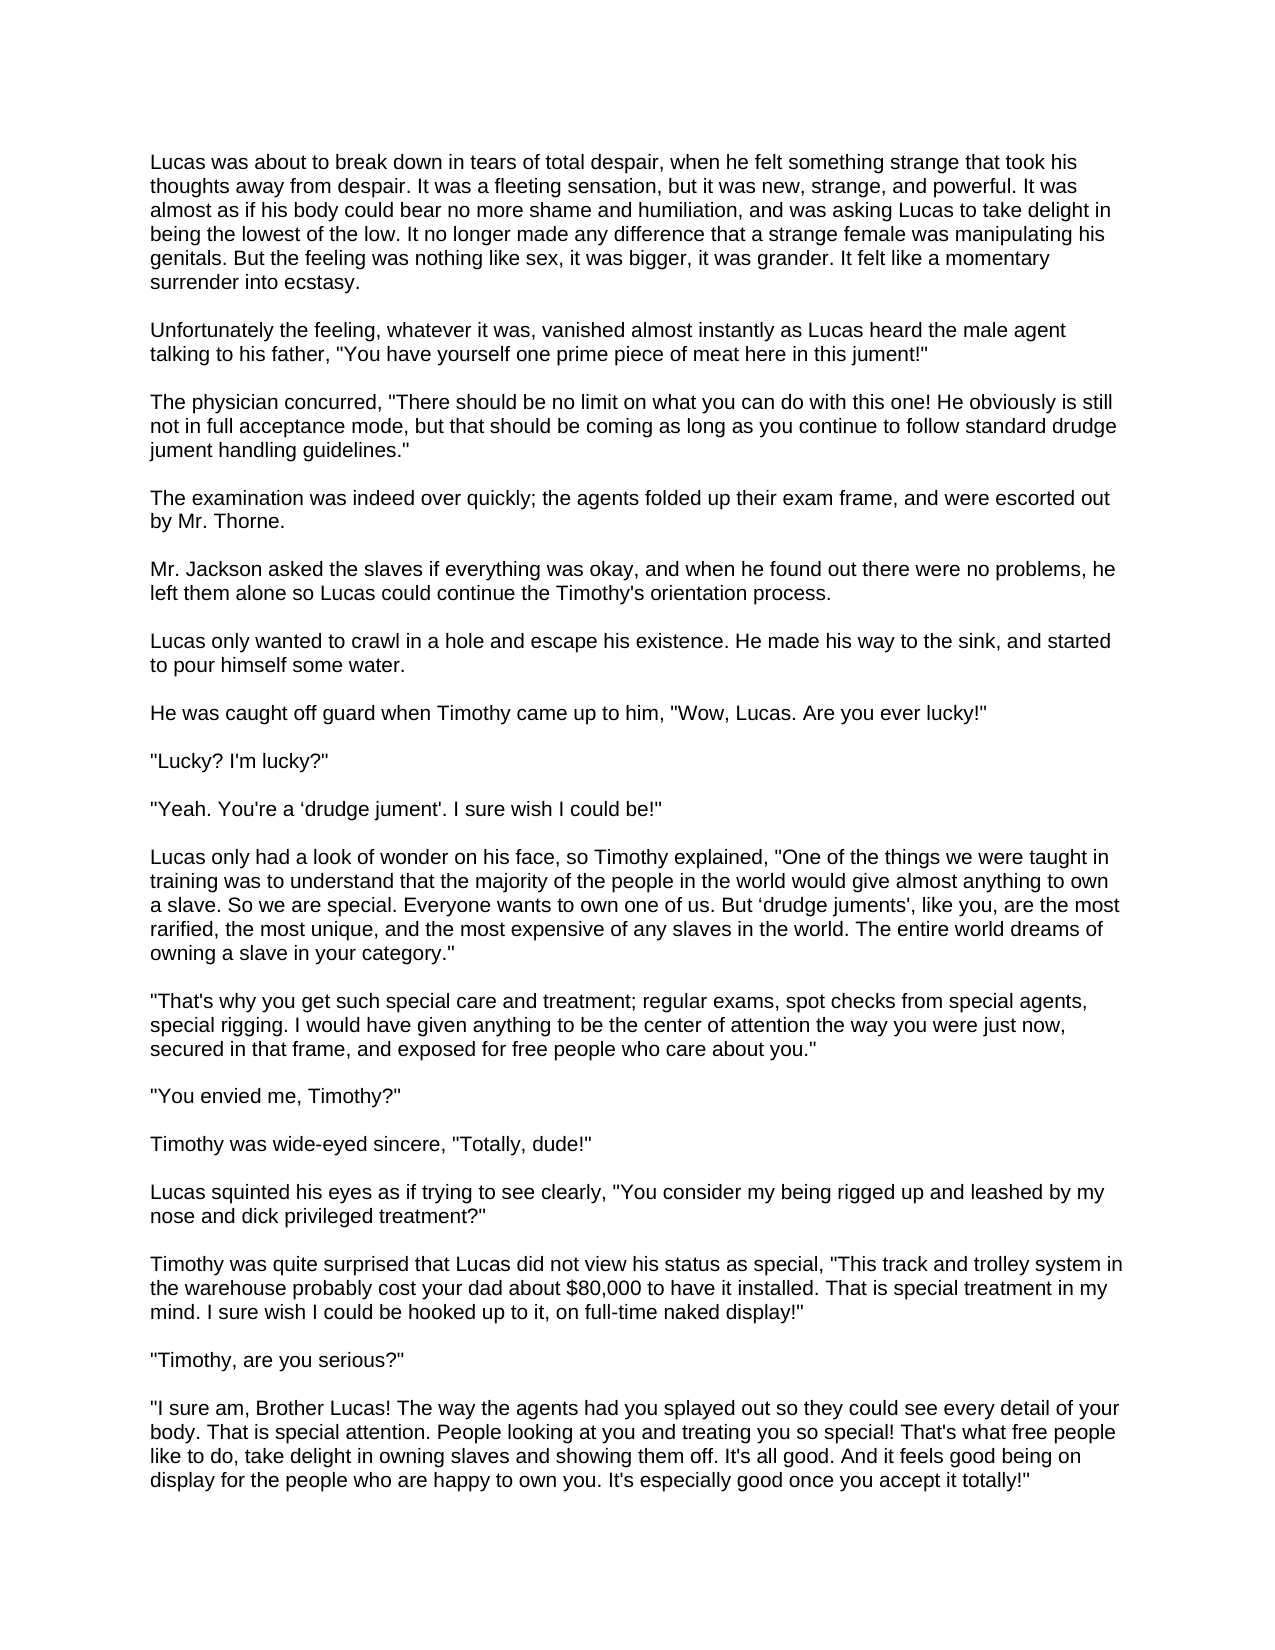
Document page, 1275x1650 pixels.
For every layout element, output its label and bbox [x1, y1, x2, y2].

text [150, 150, 1125, 1492]
